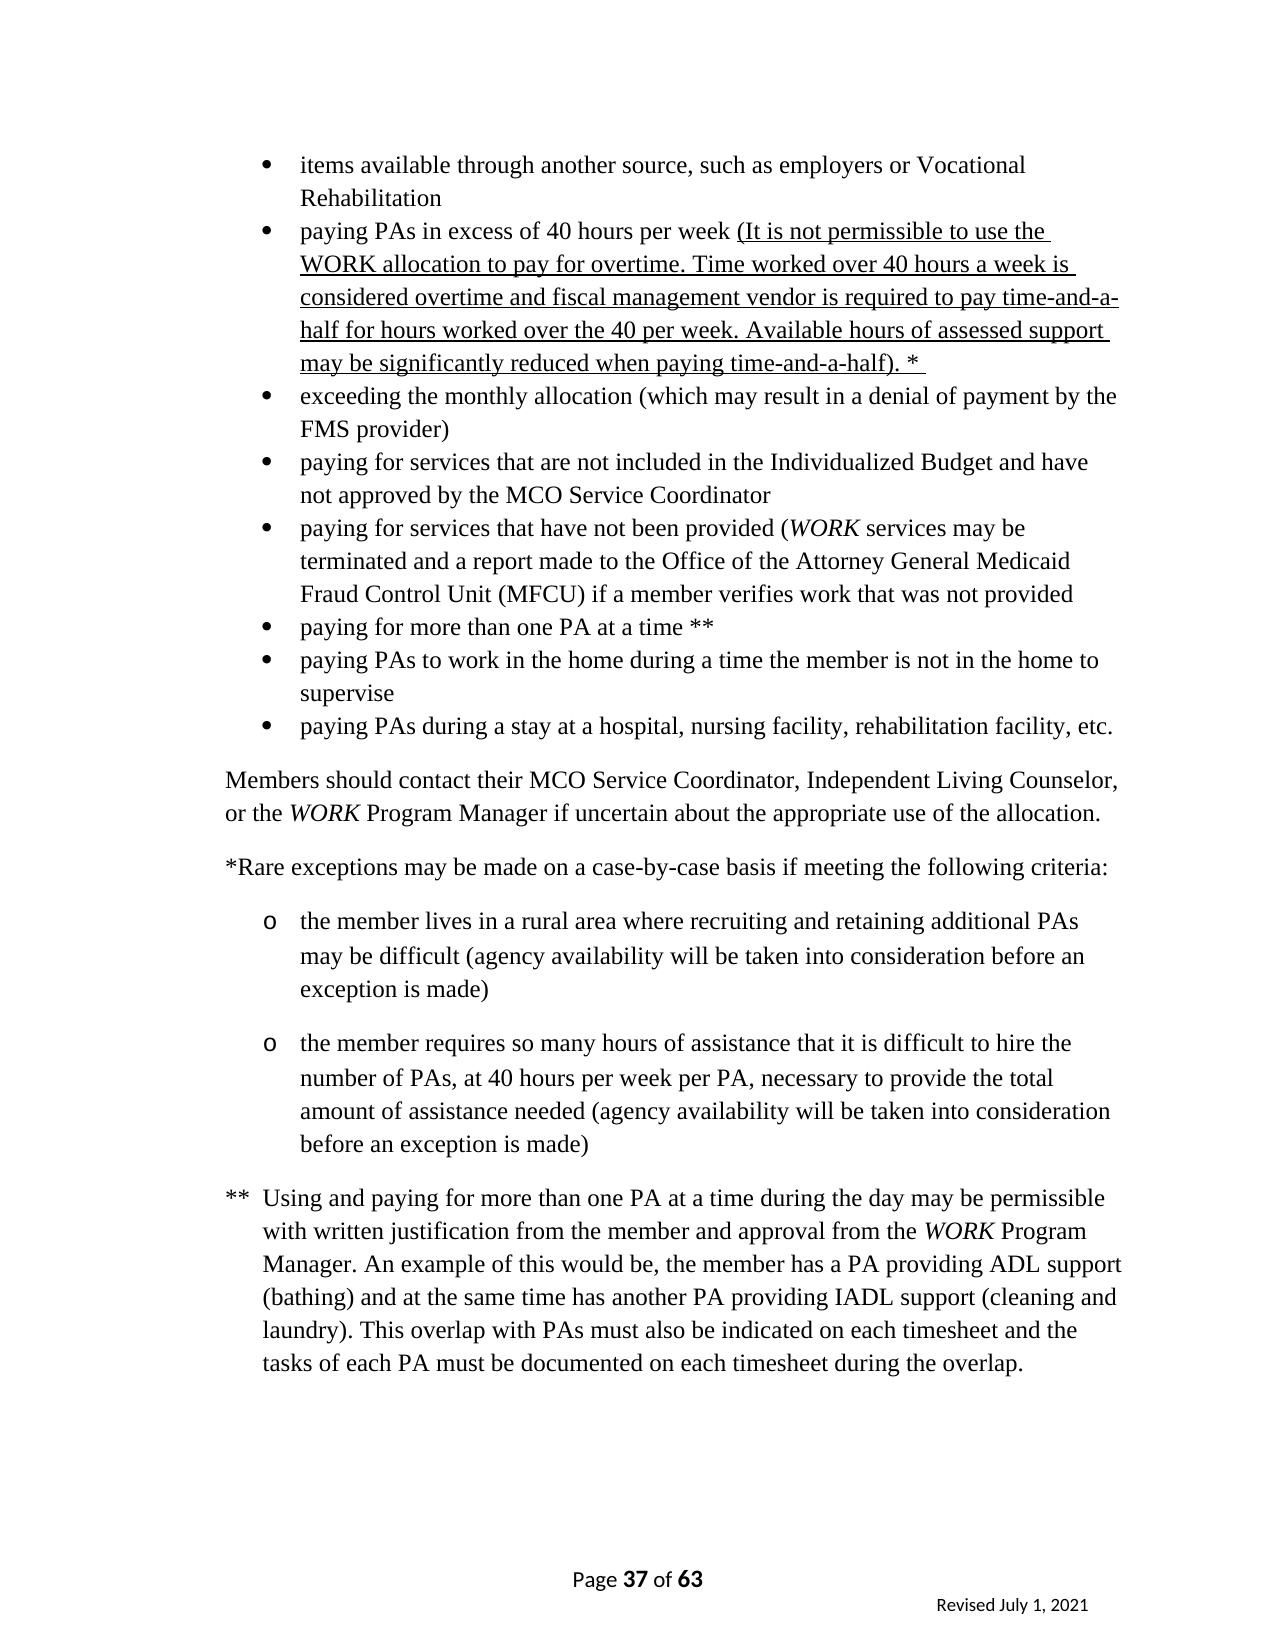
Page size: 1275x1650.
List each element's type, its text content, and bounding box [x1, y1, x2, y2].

list paying for services that have not been provided (WORK services may be terminated and a report made to the Office of the Attorney General Medicaid Fraud Control Unit (MFCU) if a member verifies work that was not provided [262, 513, 1125, 608]
list the member lives in a rural area where recruiting and retaining additional PAs may be difficult (agency availability will be taken into consideration before an exception is made) [262, 906, 1125, 1003]
list the member requires so many hours of assistance that it is difficult to hire the number of PAs, at 40 hours per week per PA, necessary to provide the total amount of assistance needed (agency availability will be taken into consideration before an exception is made) [262, 1028, 1125, 1158]
list paying PAs to work in the home during a time the member is not in the home to supervise [262, 645, 1125, 707]
list exceeding the monthly allocation (which may result in a denial of payment by the FMS provider) [262, 381, 1125, 443]
list paying for services that are not included in the Individualized Budget and have not approved by the MCO Service Coordinator [262, 447, 1125, 509]
list paying for more than one PA at a time ** [262, 612, 1125, 641]
text *Rare exceptions may be made on a case-by-case basis if meeting the following criteria: [225, 852, 1125, 881]
list paying PAs during a stay at a hospital, nursing facility, rehabilitation facility, etc. [262, 711, 1125, 740]
text ** Using and paying for more than one PA at a time during the day may be permissible with written justification from the member and approval from the WORK Program Manager. An example of this would be, the member has a PA providing ADL support (bathing) and at the same time has another PA providing IADL support (cleaning and laundry). This overlap with PAs must also be indicated on each timesheet and the tasks of each PA must be documented on each timesheet during the overlap. [225, 1183, 1125, 1377]
list paying PAs in excess of 40 hours per week (It is not permissible to use the WORK allocation to pay for overtime. Time worked over 40 hours a week is considered overtime and fiscal management vendor is required to pay time-and-a-half for hours worked over the 40 per week. Available hours of assessed support may be significantly reduced when paying time-and-a-half). * [262, 216, 1125, 377]
text Members should contact their MCO Service Coordinator, Independent Living Counselor, or the WORK Program Manager if uncertain about the appropriate use of the allocation. [225, 765, 1125, 827]
list items available through another source, such as employers or Vocational Rehabilitation [262, 150, 1125, 212]
